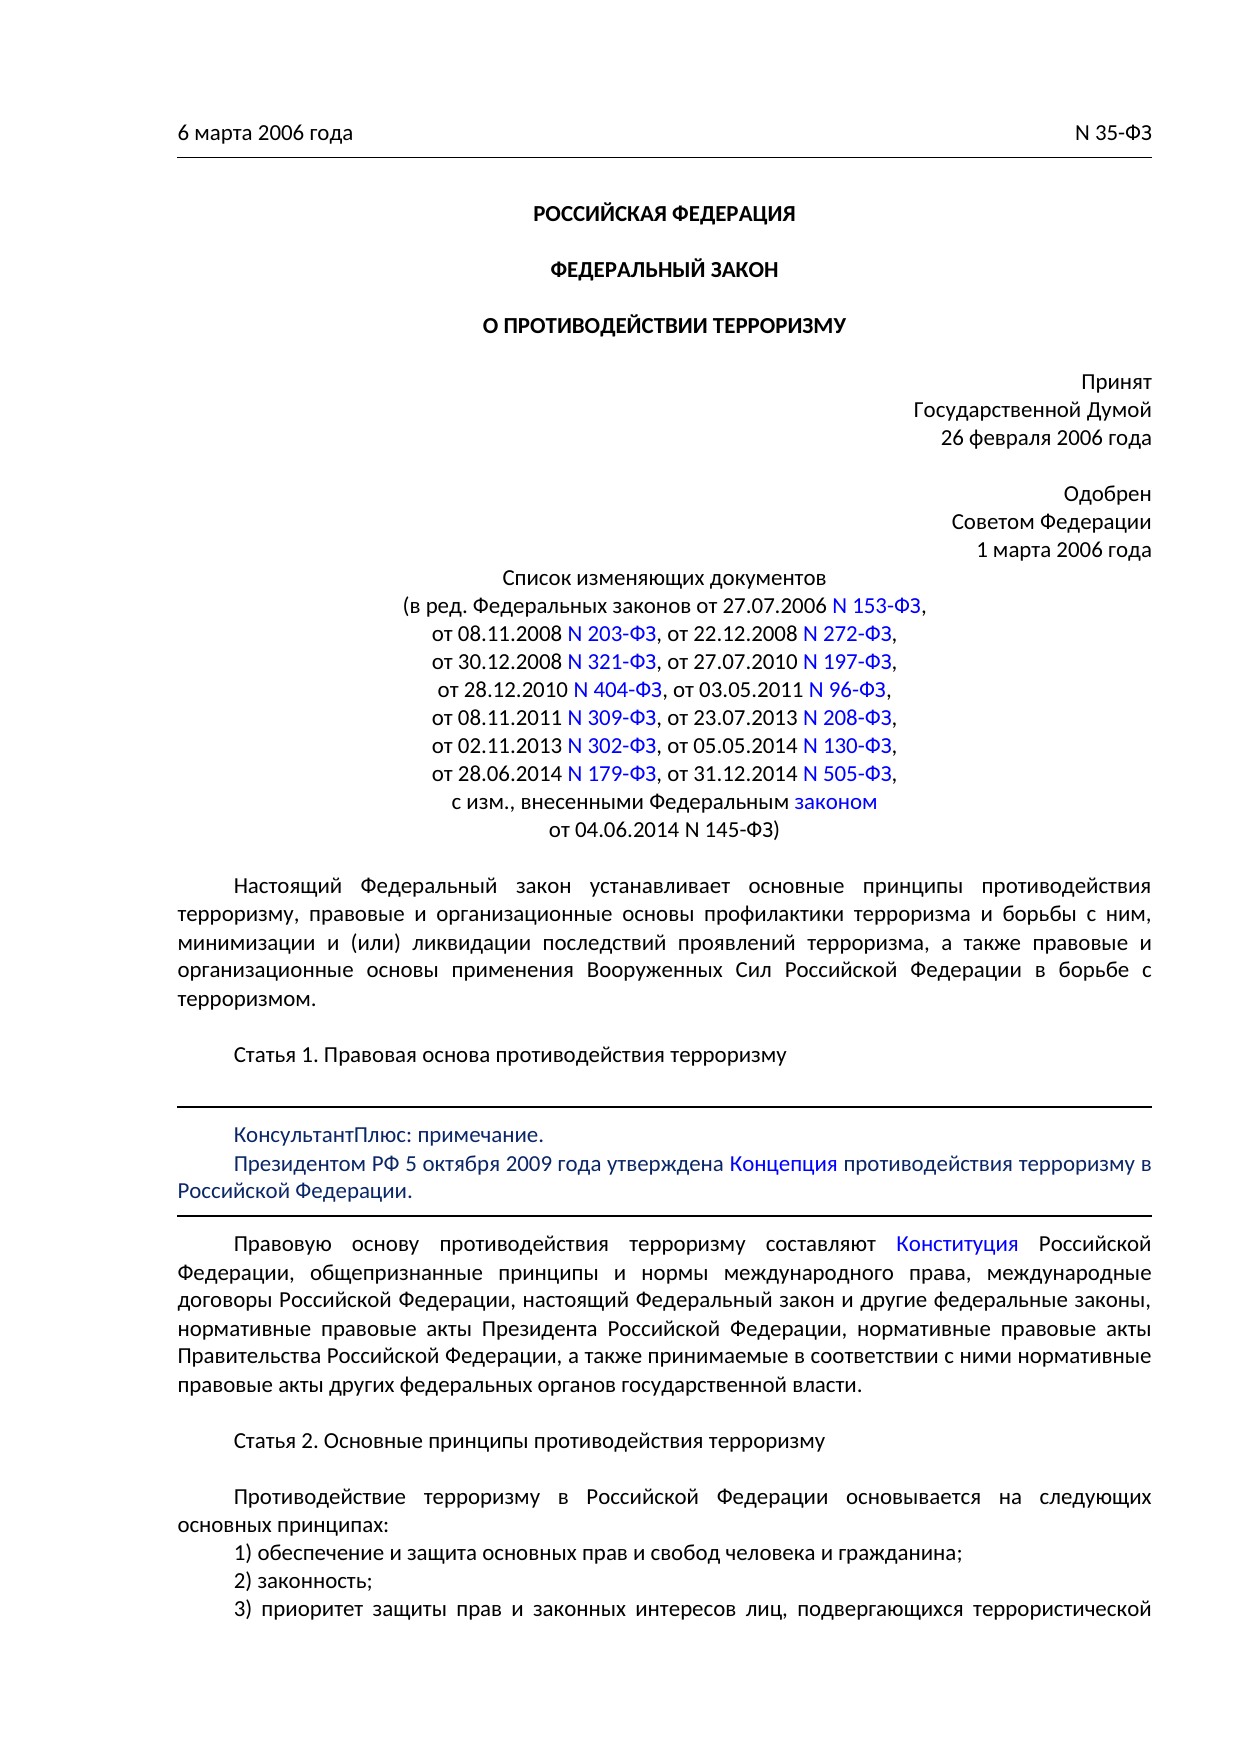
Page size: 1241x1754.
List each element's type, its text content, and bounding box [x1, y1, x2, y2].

text от 30.12.2008 N 321-ФЗ, от 27.07.2010 N 197-ФЗ, [177, 647, 1152, 675]
text 1 марта 2006 года [177, 535, 1152, 563]
text Президентом РФ 5 октября 2009 года утверждена Концепция противодействия терроризму в Российской Федерации. [177, 1149, 1152, 1205]
text от 28.06.2014 N 179-ФЗ, от 31.12.2014 N 505-ФЗ, [177, 759, 1152, 787]
text Советом Федерации [177, 507, 1152, 535]
text от 08.11.2011 N 309-ФЗ, от 23.07.2013 N 208-ФЗ, [177, 703, 1152, 731]
text от 02.11.2013 N 302-ФЗ, от 05.05.2014 N 130-ФЗ, [177, 731, 1152, 759]
title О ПРОТИВОДЕЙСТВИИ ТЕРРОРИЗМУ [177, 311, 1152, 339]
text от 08.11.2008 N 203-ФЗ, от 22.12.2008 N 272-ФЗ, [177, 619, 1152, 647]
text 26 февраля 2006 года [177, 423, 1152, 451]
text КонсультантПлюс: примечание. [177, 1121, 1152, 1149]
text с изм., внесенными Федеральным законом [177, 787, 1152, 816]
text Противодействие терроризму в Российской Федерации основывается на следующих основных принципах: [177, 1482, 1152, 1538]
text 2) законность; [177, 1566, 1152, 1594]
text Статья 2. Основные принципы противодействия терроризму [177, 1426, 1152, 1454]
title РОССИЙСКАЯ ФЕДЕРАЦИЯ [177, 199, 1152, 227]
text Настоящий Федеральный закон устанавливает основные принципы противодействия терроризму, правовые и организационные основы профилактики терроризма и борьбы с ним, минимизации и (или) ликвидации последствий проявлений терроризма, а также правовые и организационные основы применения Вооруженных Сил Российской Федерации в борьбе с терроризмом. [177, 872, 1152, 1012]
text Государственной Думой [177, 395, 1152, 423]
text 1) обеспечение и защита основных прав и свобод человека и гражданина; [177, 1538, 1152, 1566]
text Принят [177, 367, 1152, 395]
text (в ред. Федеральных законов от 27.07.2006 N 153-ФЗ, [177, 591, 1152, 619]
text Список изменяющих документов [177, 563, 1152, 591]
text от 04.06.2014 N 145-ФЗ) [177, 816, 1152, 843]
text от 28.12.2010 N 404-ФЗ, от 03.05.2011 N 96-ФЗ, [177, 675, 1152, 703]
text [177, 1594, 1152, 1622]
title ФЕДЕРАЛЬНЫЙ ЗАКОН [177, 255, 1152, 283]
text Одобрен [177, 479, 1152, 507]
table_header N 35-ФЗ [664, 118, 1152, 146]
table_header 6 марта 2006 года [177, 118, 664, 146]
text Правовую основу противодействия терроризму составляют Конституция Российской Федерации, общепризнанные принципы и нормы международного права, международные договоры Российской Федерации, настоящий Федеральный закон и другие федеральные законы, нормативные правовые акты Президента Российской Федерации, нормативные правовые акты Правительства Российской Федерации, а также принимаемые в соответствии с ними нормативные правовые акты других федеральных органов государственной власти. [177, 1229, 1152, 1398]
text Статья 1. Правовая основа противодействия терроризму [177, 1040, 1152, 1068]
